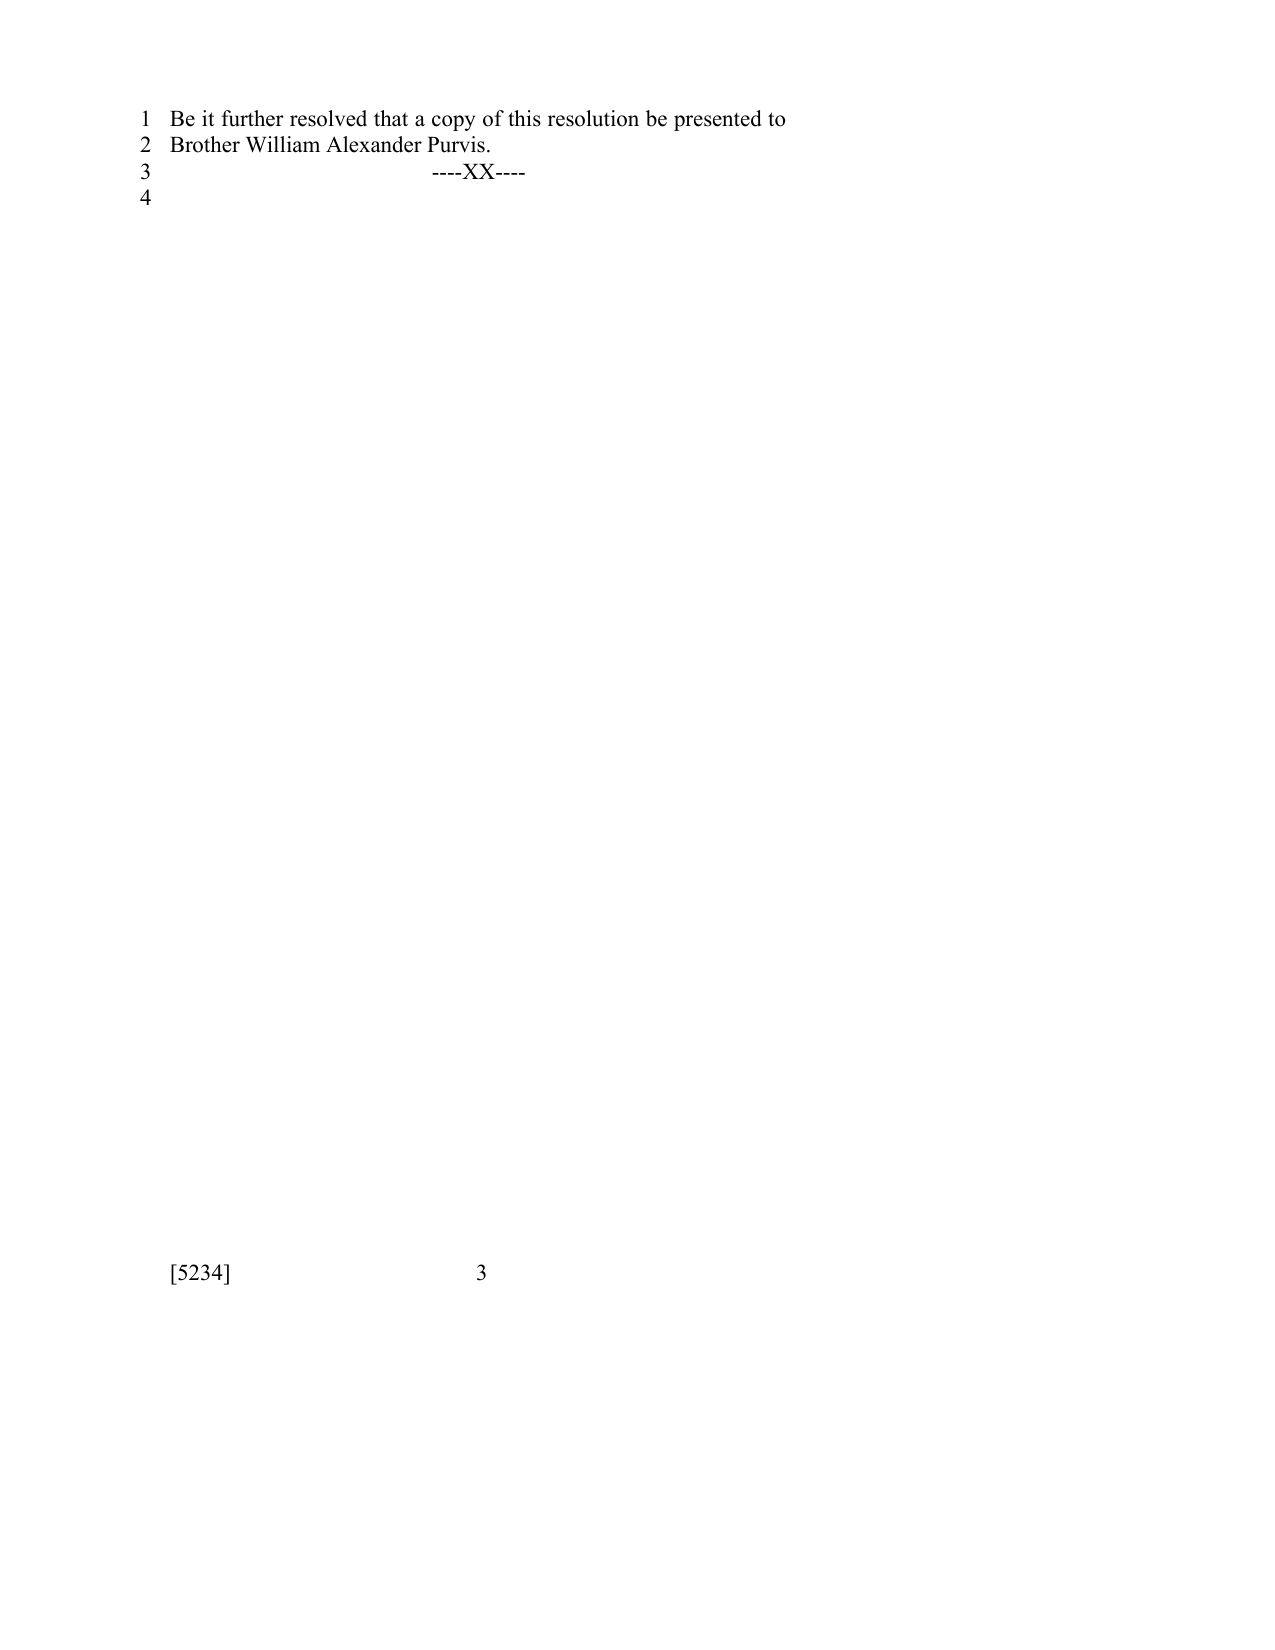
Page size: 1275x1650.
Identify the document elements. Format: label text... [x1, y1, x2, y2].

text Be it further resolved that a copy of this resolution be presented to Brother William Alexander Purvis. [169, 105, 787, 158]
text ----XX---- [169, 158, 787, 184]
